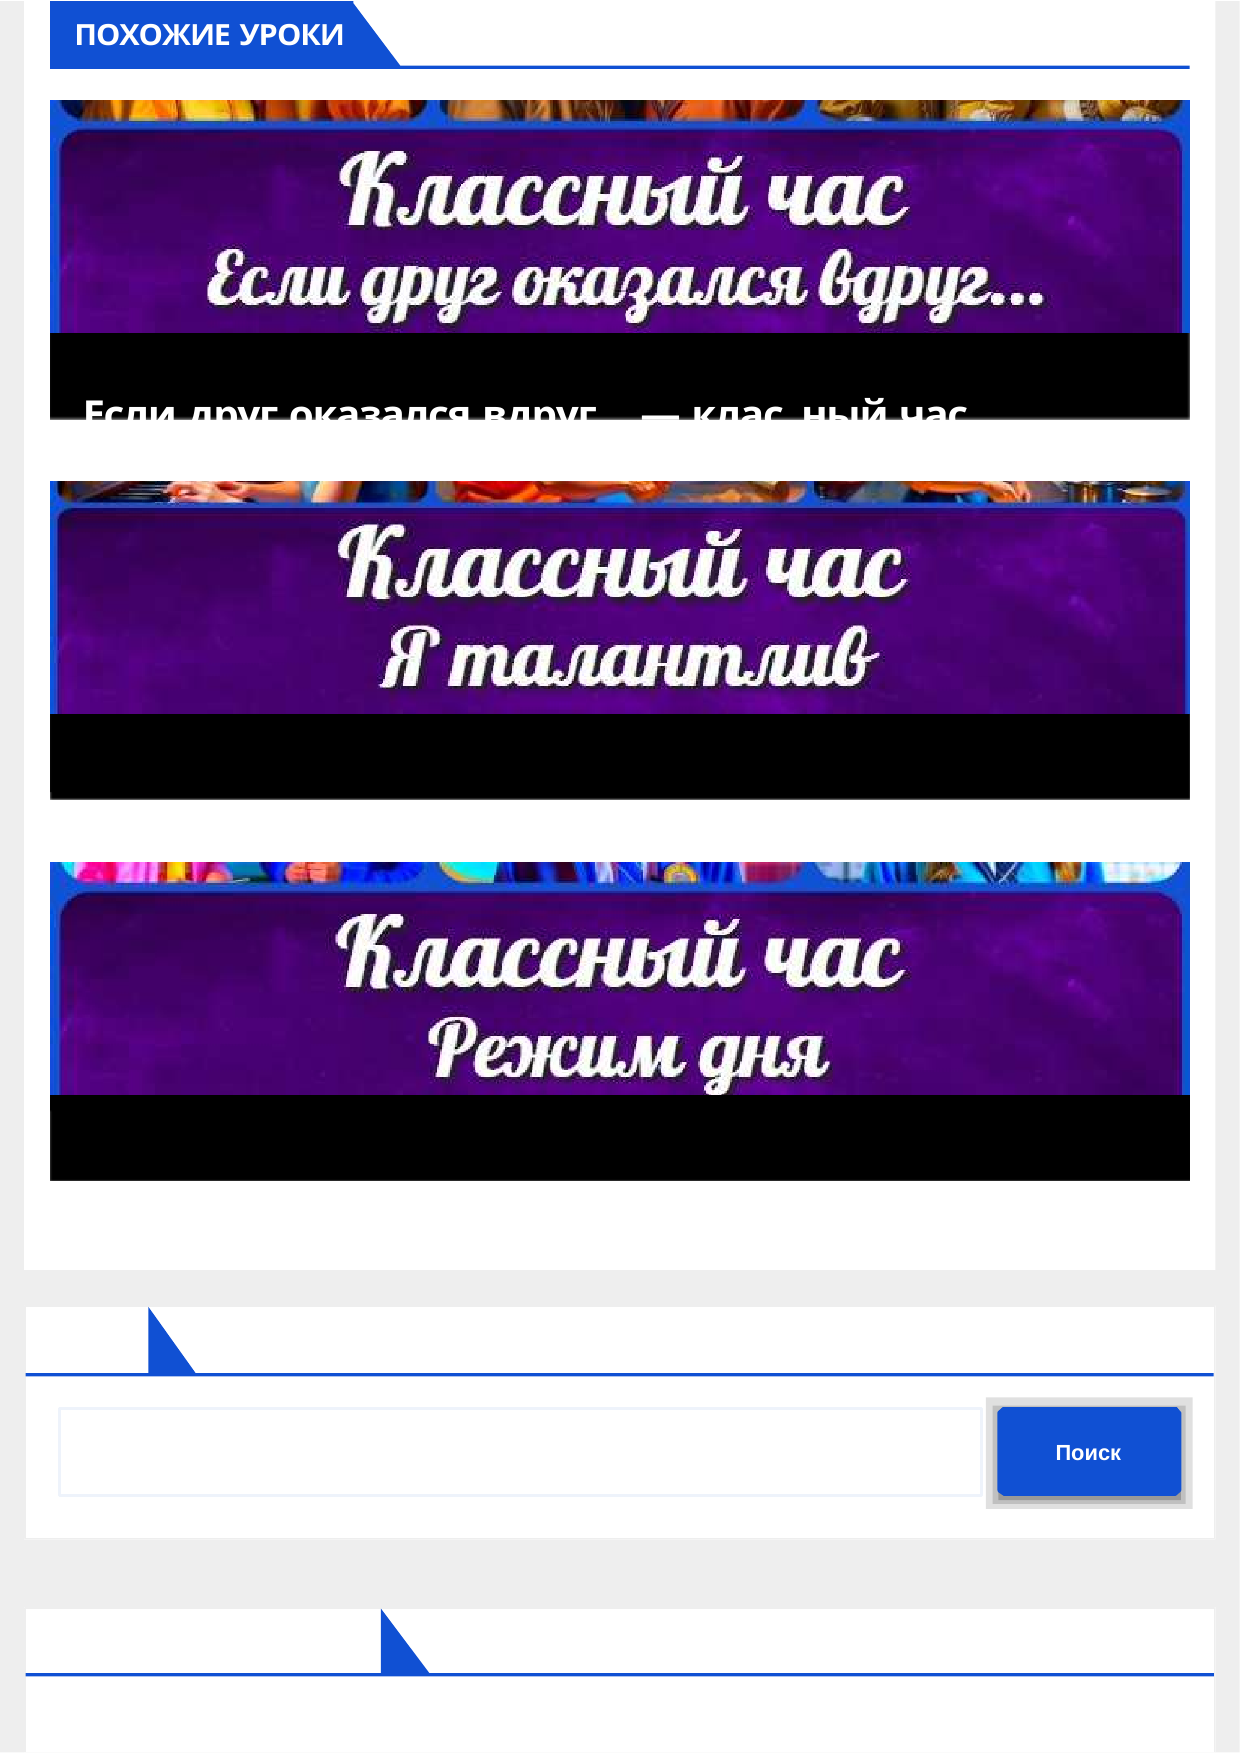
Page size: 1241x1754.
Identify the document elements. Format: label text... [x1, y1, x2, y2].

picture [1033, 862, 1042, 877]
picture [50, 100, 1190, 420]
picture [50, 481, 1190, 800]
text ПОХОЖИЕ УРОКИ [74, 14, 1240, 53]
text Если друг оказался вдруг… — клас ный час [82, 387, 1240, 439]
picture [50, 862, 1190, 1181]
